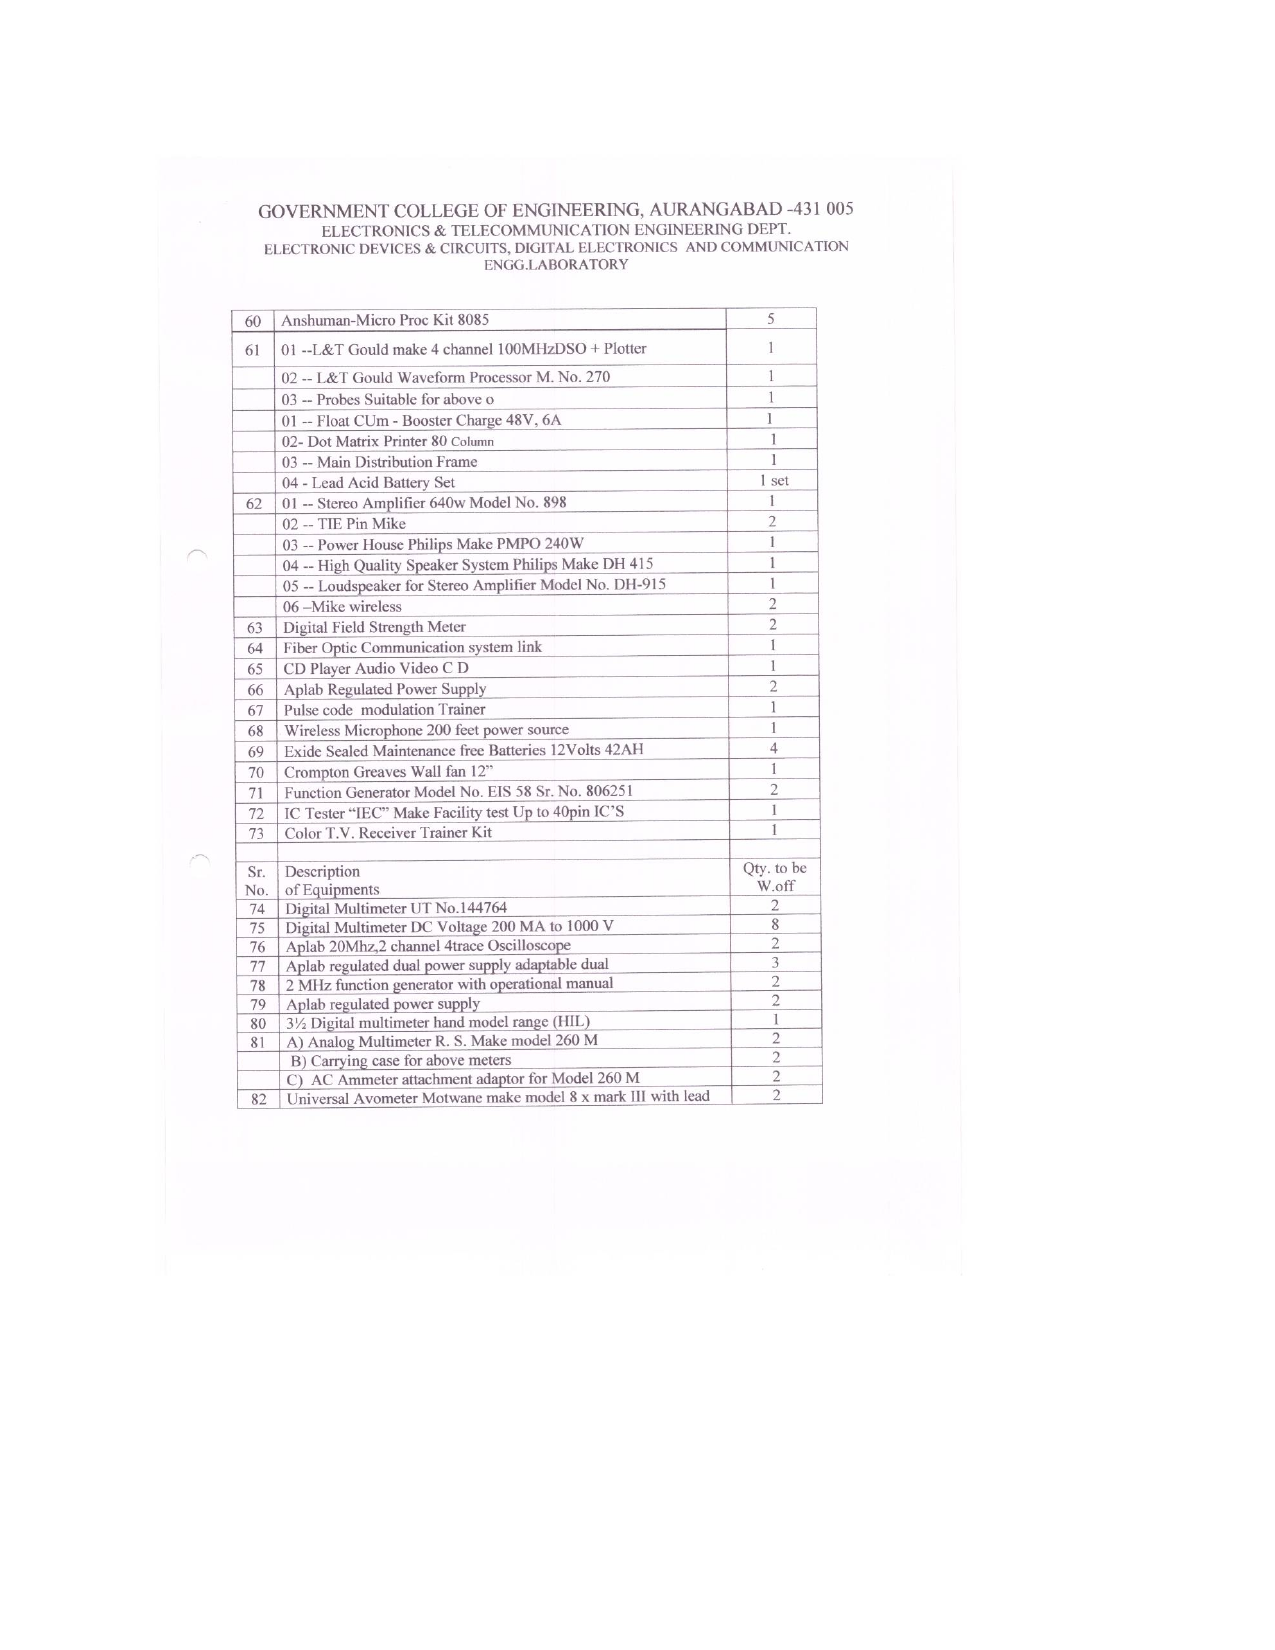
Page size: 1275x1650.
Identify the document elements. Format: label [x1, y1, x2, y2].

picture [150, 149, 969, 1499]
